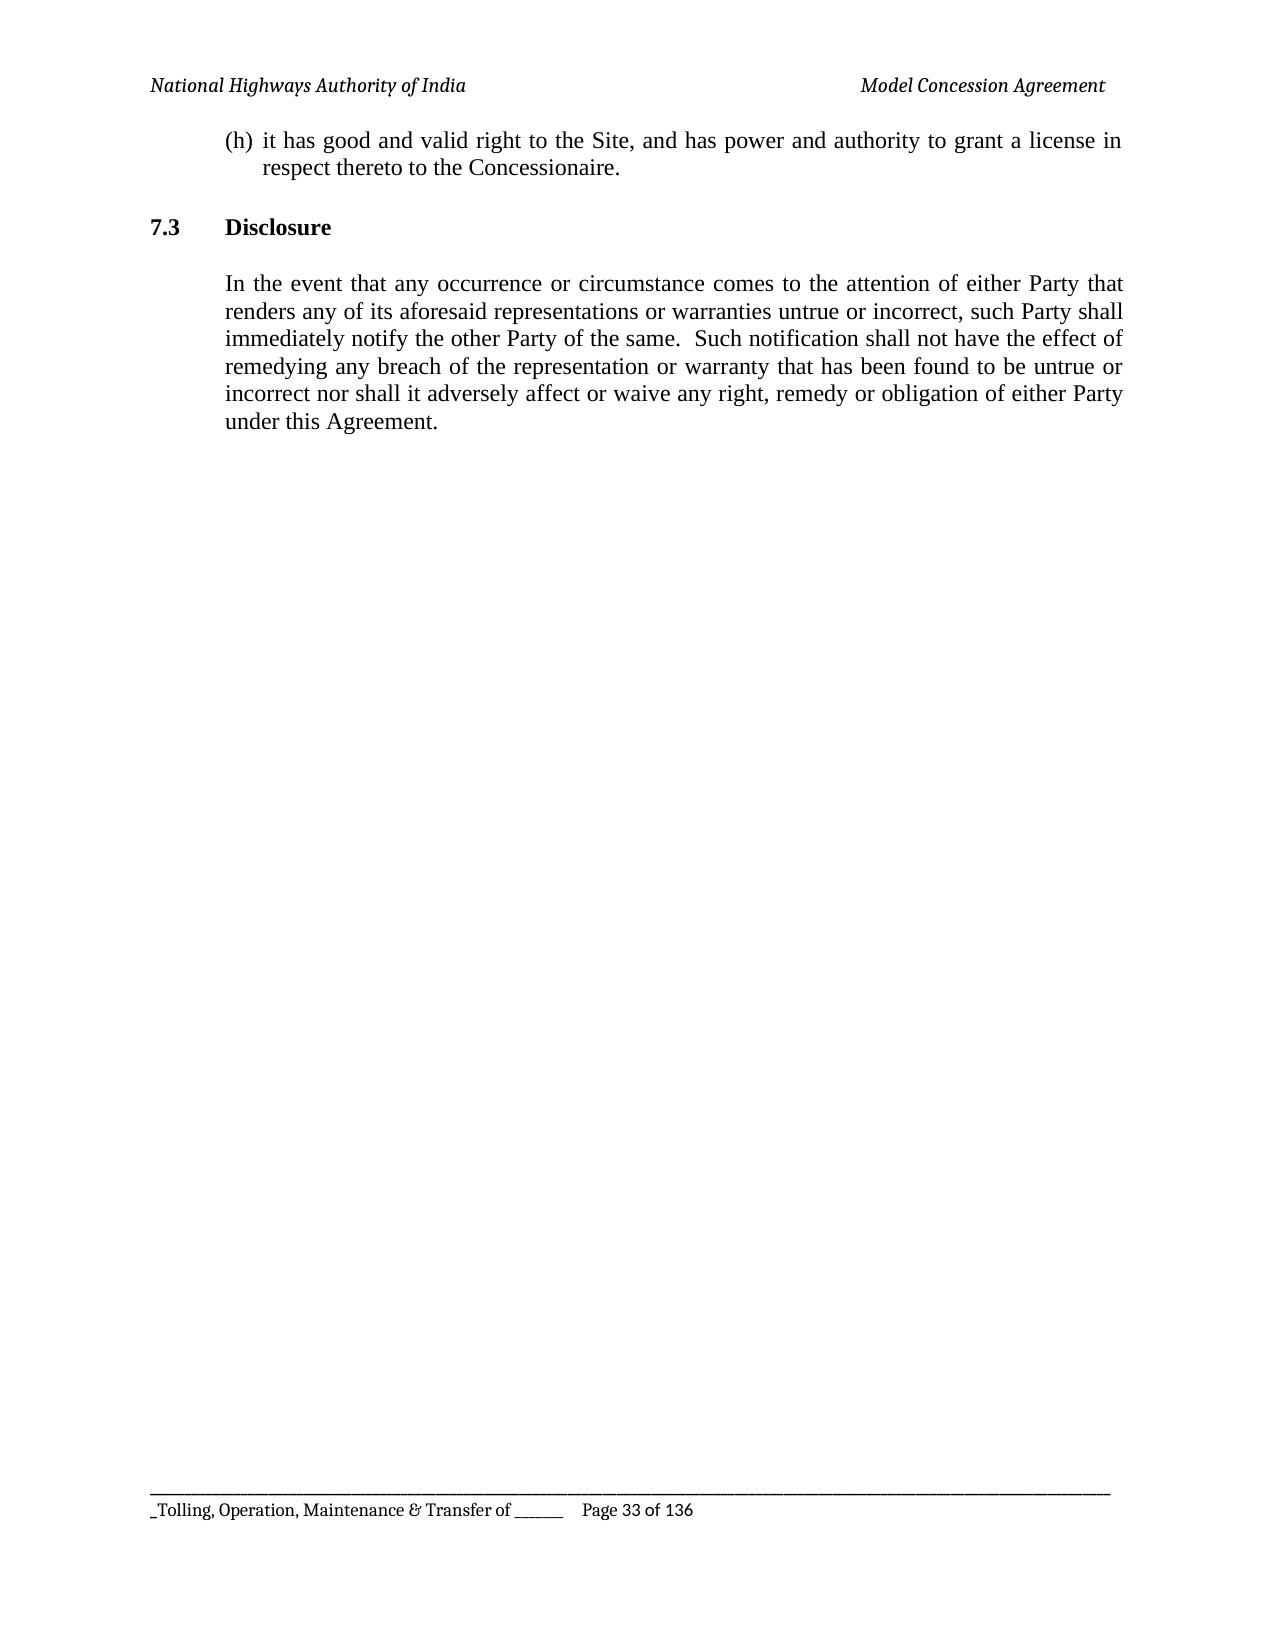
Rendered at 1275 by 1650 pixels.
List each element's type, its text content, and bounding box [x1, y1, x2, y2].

list it has good and valid right to the Site, and has power and authority to grant a license in respect thereto to the Concessionaire. [225, 126, 1125, 181]
list In the event that any occurrence or circumstance comes to the attention of either Party that renders any of its aforesaid representations or warranties untrue or incorrect, such Party shall immediately notify the other Party of the same. Such notification shall not have the effect of remedying any breach of the representation or warranty that has been found to be untrue or incorrect nor shall it adversely affect or waive any right, remedy or obligation of either Party under this Agreement. [225, 269, 1125, 435]
list Disclosure [150, 213, 1125, 240]
